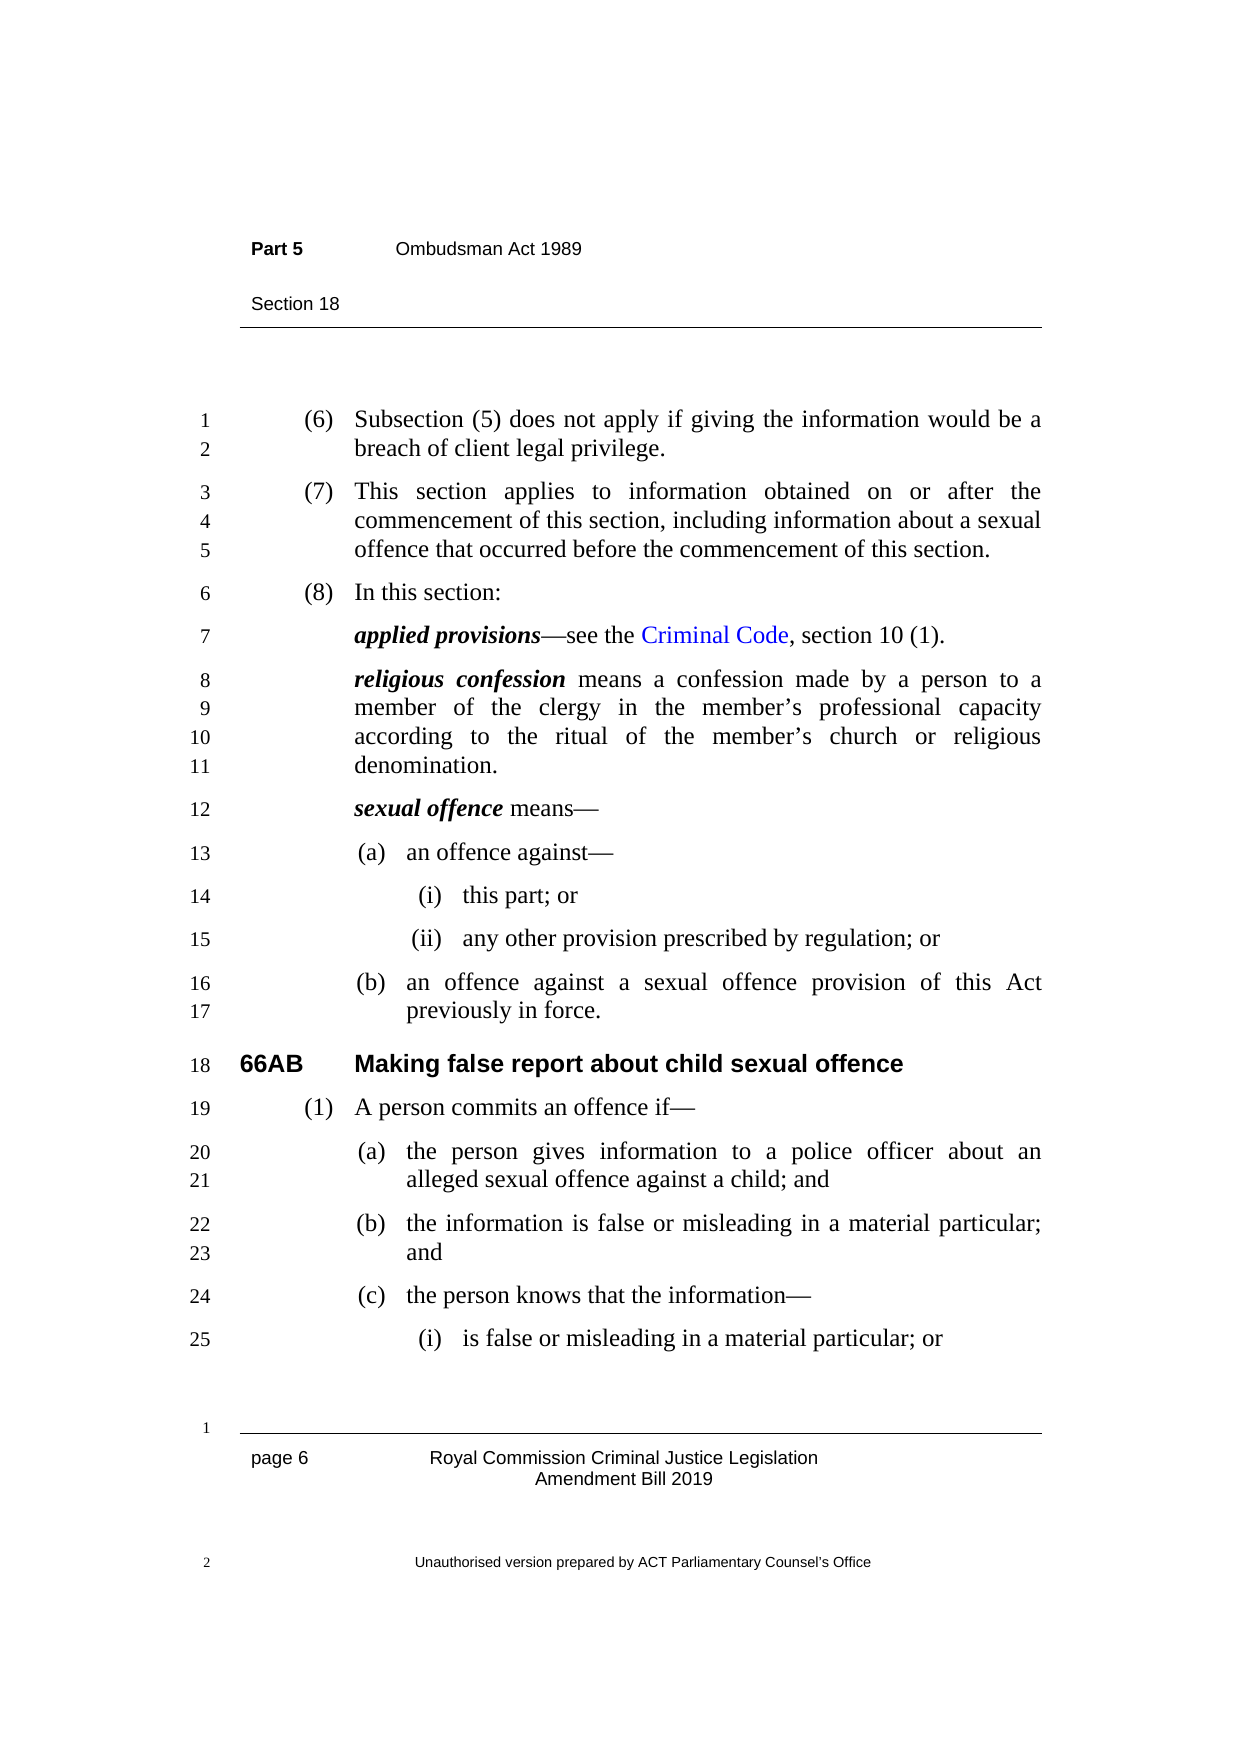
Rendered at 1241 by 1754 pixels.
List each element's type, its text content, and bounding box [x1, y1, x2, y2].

text (ii) any other provision prescribed by regulation; or [239, 923, 1042, 952]
text (c) the person knows that the information— [239, 1280, 1042, 1309]
text (6) Subsection (5) does not apply if giving the information would be a breach of client legal privilege. [239, 404, 1042, 462]
text (a) the person gives information to a police officer about an alleged sexual offence against a child; and [239, 1136, 1042, 1193]
text 66AB Making false report about child sexual offence [239, 1049, 1042, 1078]
text (8) In this section: [239, 577, 1042, 606]
text (7) This section applies to information obtained on or after the commencement of this section, including information about a sexual offence that occurred before the commencement of this section. [239, 476, 1042, 562]
text sexual offence means— [354, 793, 1042, 822]
text (i) is false or misleading in a material particular; or [239, 1323, 1042, 1352]
text applied provisions—see the Criminal Code, section 10 (1). [354, 620, 1042, 649]
text (b) the information is false or misleading in a material particular; and [239, 1208, 1042, 1265]
text (i) this part; or [239, 880, 1042, 909]
text (a) an offence against— [239, 837, 1042, 865]
text (1) A person commits an offence if— [239, 1092, 1042, 1121]
text religious confession means a confession made by a person to a member of the clergy in the member’s professional capacity according to the ritual of the member’s church or religious denomination. [354, 664, 1042, 779]
text (b) an offence against a sexual offence provision of this Act previously in force. [239, 967, 1042, 1024]
